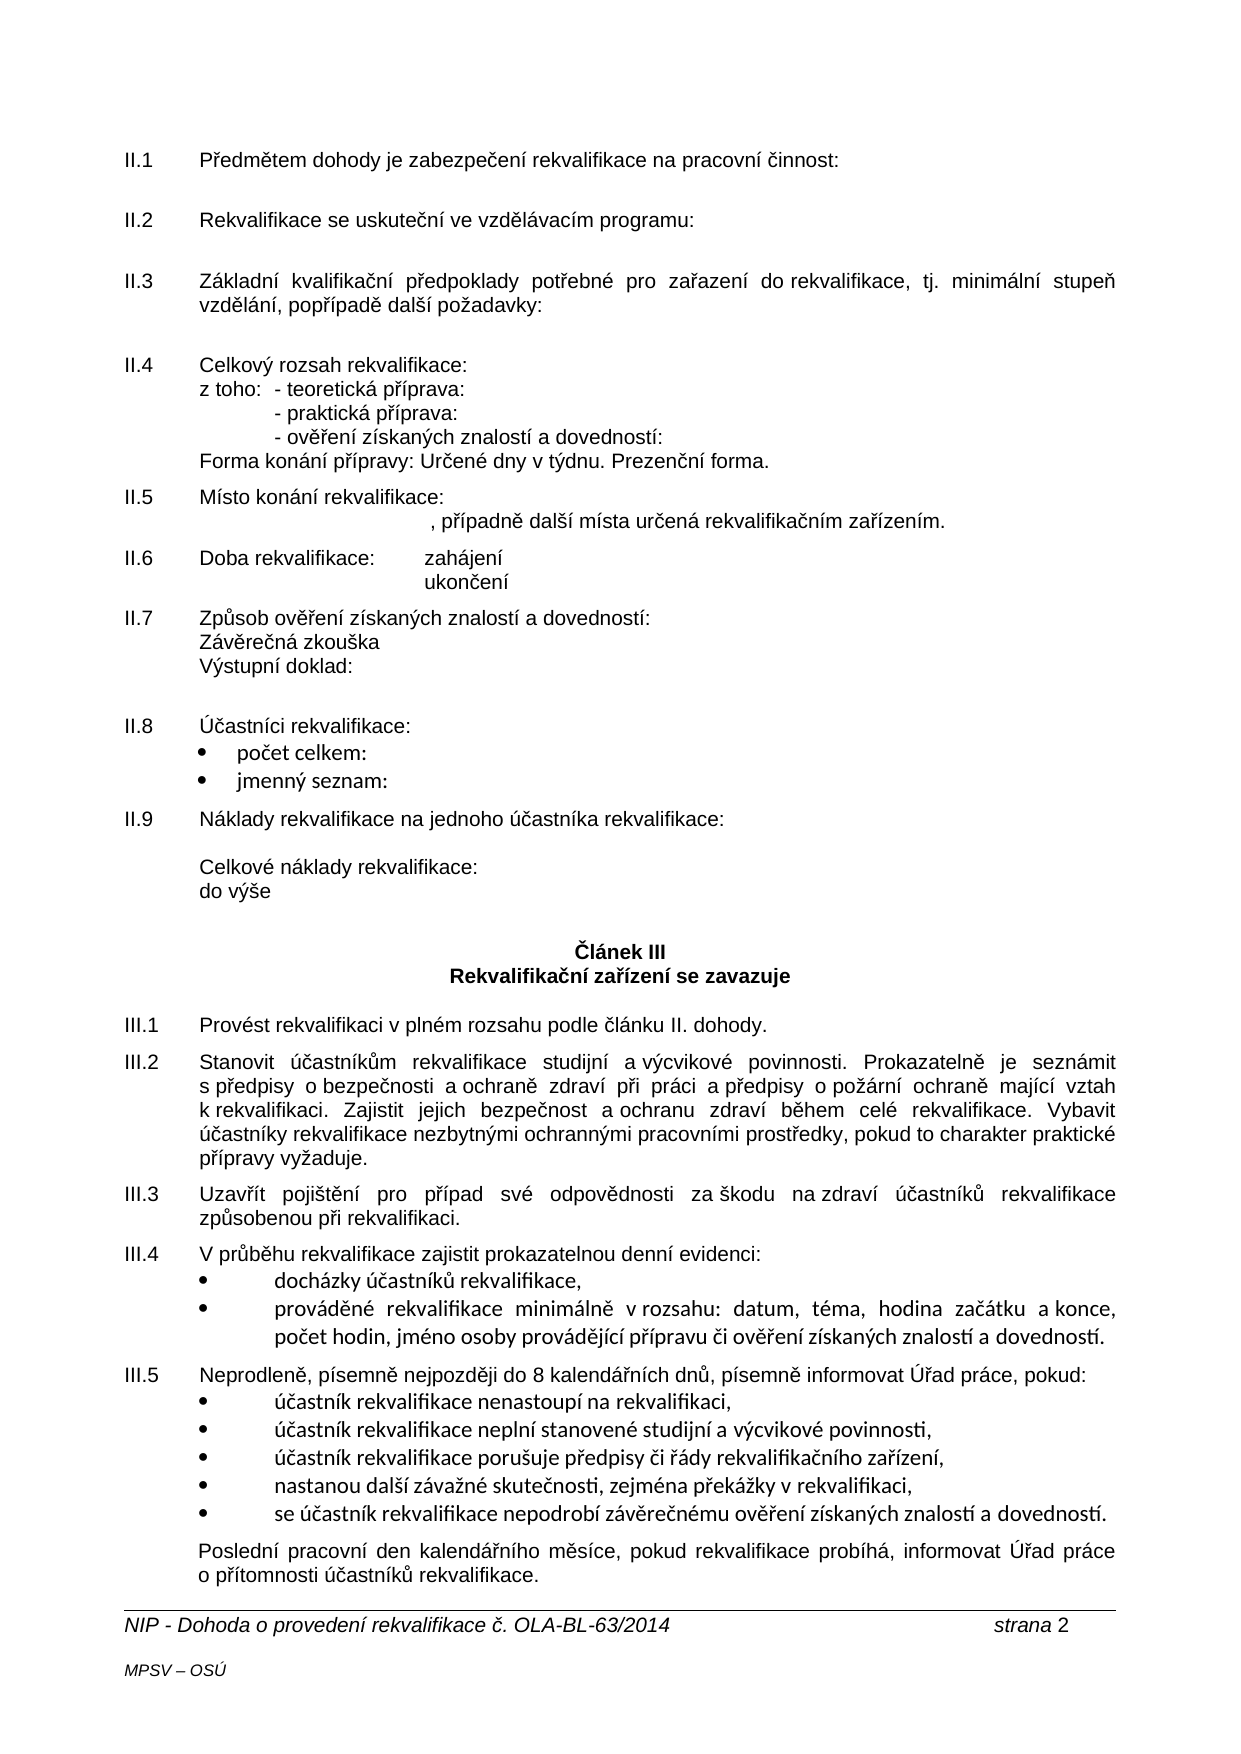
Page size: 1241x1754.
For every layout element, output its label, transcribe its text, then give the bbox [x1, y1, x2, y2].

text Doba rekvalifikace: zahájení ukončení [124, 546, 1116, 593]
text Způsob ověření získaných znalostí a dovedností: Závěrečná zkouška Výstupní doklad: [124, 606, 1116, 702]
list se účastník rekvalifikace nepodrobí závěrečnému ověření získaných znalostí a dovedností. [199, 1499, 1116, 1527]
text Neprodleně, písemně nejpozději do 8 kalendářních dnů, písemně informovat Úřad práce, pokud: [124, 1363, 1116, 1387]
text Uzavřít pojištění pro případ své odpovědnosti za škodu na zdraví účastníků rekvalifikace způsobenou při rekvalifikaci. [124, 1182, 1116, 1230]
text Základní kvalifikační předpoklady potřebné pro zařazení do rekvalifikace, tj. minimální stupeň vzdělání, popřípadě další požadavky: [124, 268, 1116, 340]
text Účastníci rekvalifikace: [124, 714, 1116, 738]
text Místo konání rekvalifikace: , případně další místa určená rekvalifikačním zařízením. [124, 485, 1116, 533]
text V průběhu rekvalifikace zajistit prokazatelnou denní evidenci: [124, 1242, 1116, 1266]
list jmenný seznam: [198, 766, 1116, 794]
text Rekvalifikační zařízení se zavazuje [124, 964, 1116, 988]
list prováděné rekvalifikace minimálně v rozsahu: datum, téma, hodina začátku a konce, počet hodin, jméno osoby provádějící přípravu či ověření získaných znalostí a dovedností. [199, 1294, 1116, 1350]
list Poslední pracovní den kalendářního měsíce, pokud rekvalifikace probíhá, informovat Úřad práce o přítomnosti účastníků rekvalifikace. [198, 1539, 1116, 1587]
text Stanovit účastníkům rekvalifikace studijní a výcvikové povinnosti. Prokazatelně je seznámit s předpisy o bezpečnosti a ochraně zdraví při práci a předpisy o požární ochraně mající vztah k rekvalifikaci. Zajistit jejich bezpečnost a ochranu zdraví během celé rekvalifikace. Vybavit účastníky rekvalifikace nezbytnými ochrannými pracovními prostředky, pokud to charakter praktické přípravy vyžaduje. [124, 1049, 1116, 1169]
list docházky účastníků rekvalifikace, [199, 1266, 1116, 1294]
list počet celkem: [198, 738, 1116, 766]
text Celkový rozsah rekvalifikace: z toho: - teoretická příprava: - praktická příprava: - ověření získaných znalostí a dovedností: Forma konání přípravy: Určené dny v týdnu. Prezenční forma. [124, 353, 1116, 473]
text Provést rekvalifikaci v plném rozsahu podle článku II. dohody. [124, 1013, 1116, 1037]
text Náklady rekvalifikace na jednoho účastníka rekvalifikace: Celkové náklady rekvalifikace: do výše [124, 807, 1116, 903]
text Rekvalifikace se uskuteční ve vzdělávacím programu: [124, 208, 1116, 256]
list účastník rekvalifikace neplní stanovené studijní a výcvikové povinnosti, [199, 1415, 1116, 1443]
list účastník rekvalifikace nenastoupí na rekvalifikaci, [199, 1387, 1116, 1415]
text Předmětem dohody je zabezpečení rekvalifikace na pracovní činnost: [124, 148, 1116, 196]
text Článek III [124, 940, 1116, 964]
list účastník rekvalifikace porušuje předpisy či řády rekvalifikačního zařízení, [199, 1443, 1116, 1471]
list nastanou další závažné skutečnosti, zejména překážky v rekvalifikaci, [199, 1471, 1116, 1499]
